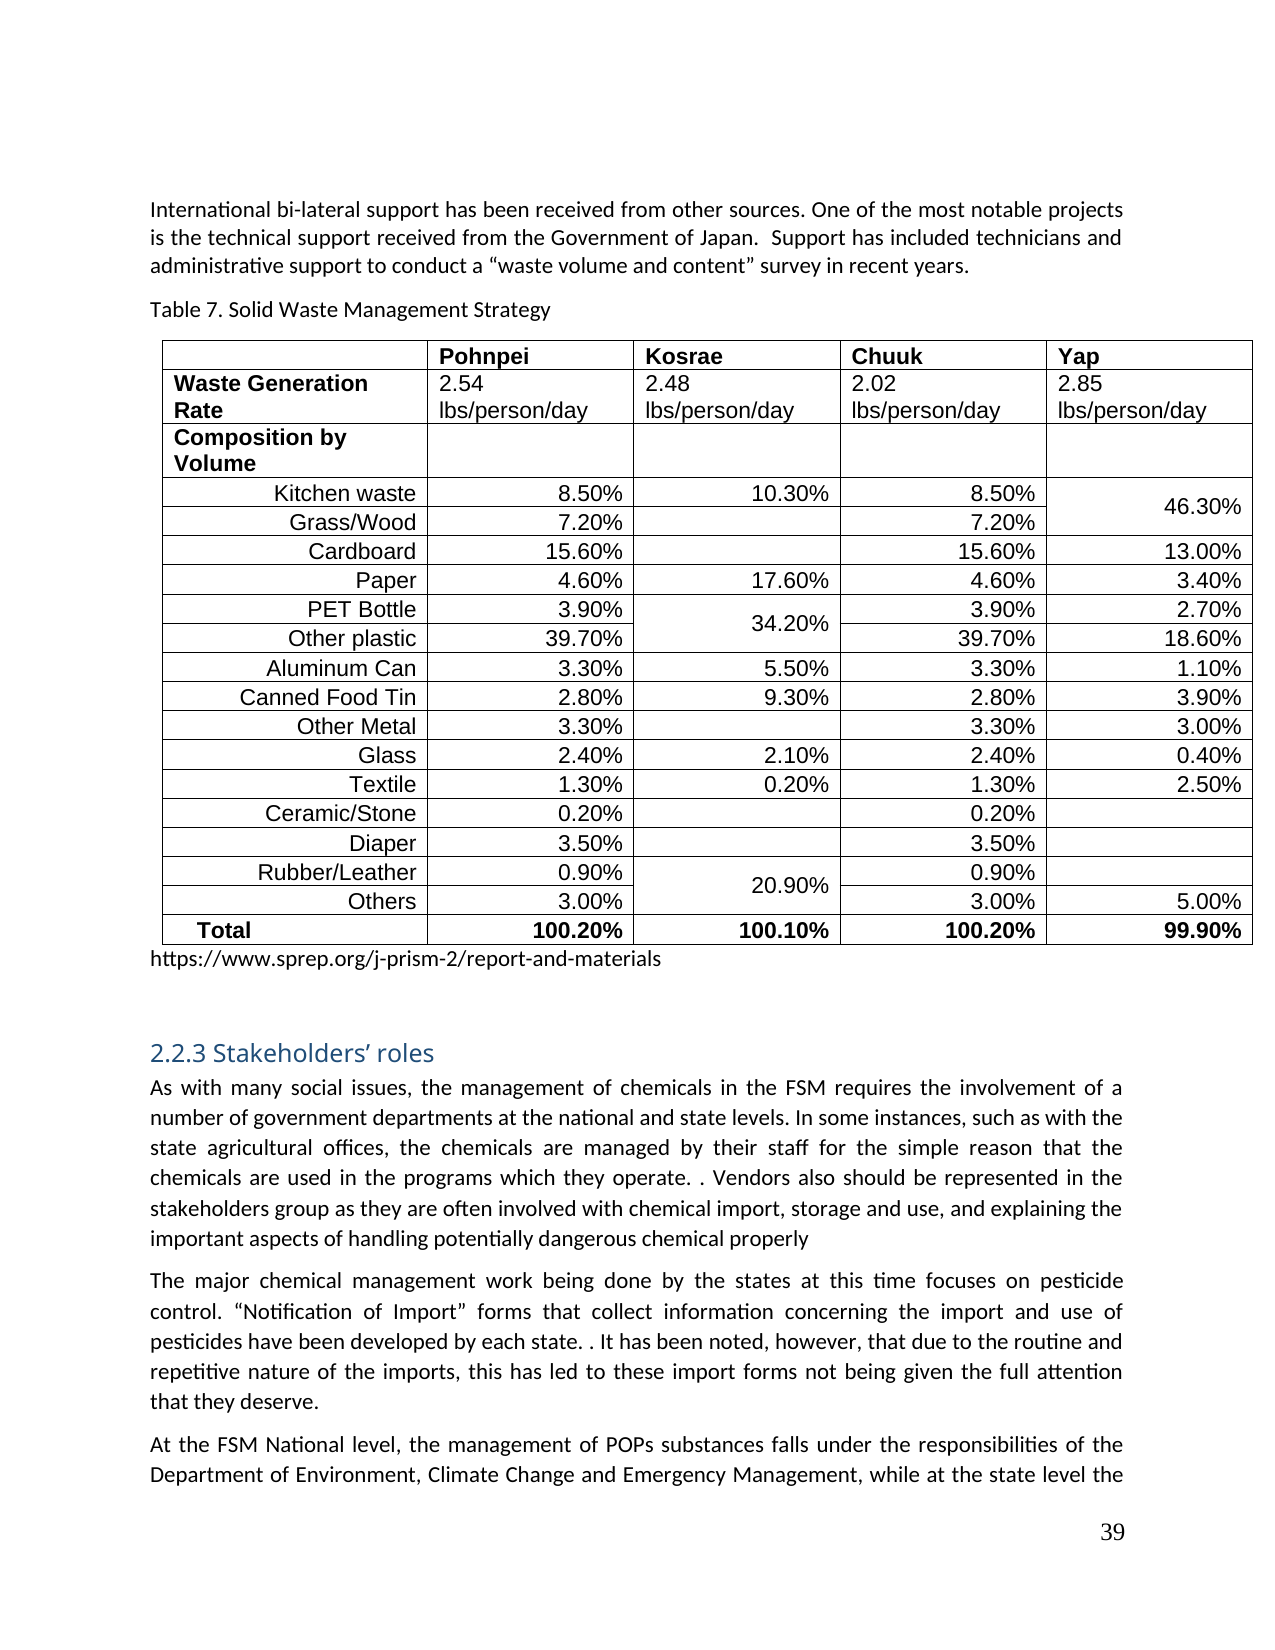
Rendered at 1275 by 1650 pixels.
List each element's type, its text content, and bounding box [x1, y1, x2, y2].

table_cell [634, 424, 840, 477]
table_cell 3.00% [1047, 711, 1252, 739]
table_cell 3.30% [428, 653, 633, 681]
text Table 7. Solid Waste Management Strategy [150, 295, 1125, 323]
table_cell 2.85 lbs/person/day [1047, 370, 1252, 423]
table_cell 13.00% [1047, 536, 1252, 564]
table_cell Waste Generation Rate [163, 370, 427, 423]
table_cell 99.90% [1047, 915, 1252, 943]
table_cell 3.30% [428, 711, 633, 739]
table_cell Grass/Wood [163, 507, 427, 535]
table_cell 3.50% [841, 828, 1046, 856]
table_cell 5.50% [634, 653, 840, 681]
table_cell 0.40% [1047, 740, 1252, 768]
table_cell 0.20% [634, 770, 840, 798]
table_header Yap [1047, 341, 1252, 369]
table_header Chuuk [841, 341, 1046, 369]
table_cell 100.20% [428, 915, 633, 943]
table_cell Other Metal [163, 711, 427, 739]
table_cell 4.60% [428, 565, 633, 593]
table_cell 0.90% [841, 857, 1046, 885]
table_cell 1.30% [841, 770, 1046, 798]
table_cell 3.00% [428, 886, 633, 914]
table_cell Paper [163, 565, 427, 593]
table_cell Ceramic/Stone [163, 799, 427, 827]
table_cell 2.50% [1047, 770, 1252, 798]
table_cell Rubber/Leather [163, 857, 427, 885]
table_header [163, 341, 427, 369]
table_cell 8.50% [428, 478, 633, 506]
table_cell 2.40% [428, 740, 633, 768]
table_cell [634, 711, 840, 739]
table_cell 34.20% [634, 595, 840, 652]
table_cell [634, 799, 840, 827]
table_cell Diaper [163, 828, 427, 856]
table_cell 3.30% [841, 711, 1046, 739]
table_cell 4.60% [841, 565, 1046, 593]
table_cell 3.90% [1047, 682, 1252, 710]
table_cell 39.70% [841, 624, 1046, 652]
table_cell [1047, 857, 1252, 885]
text As with many social issues, the management of chemicals in the FSM requires the involvement of a number of government departments at the national and state levels. In some instances, such as with the state agricultural offices, the chemicals are managed by their staff for the simple reason that the chemicals are used in the programs which they operate. . Vendors also should be represented in the stakeholders group as they are often involved with chemical import, storage and use, and explaining the important aspects of handling potentially dangerous chemical properly [150, 1073, 1125, 1252]
table_cell 7.20% [841, 507, 1046, 535]
table_cell 3.90% [428, 595, 633, 623]
text International bi-lateral support has been received from other sources. One of the most notable projects is the technical support received from the Government of Japan. Support has included technicians and administrative support to conduct a “waste volume and content” survey in recent years. [150, 195, 1125, 279]
table_cell 15.60% [428, 536, 633, 564]
table_cell 3.90% [841, 595, 1046, 623]
table_cell 15.60% [841, 536, 1046, 564]
table_cell 17.60% [634, 565, 840, 593]
table_cell 2.80% [841, 682, 1046, 710]
table_cell [1047, 828, 1252, 856]
text https://www.sprep.org/j-prism-2/report-and-materials [150, 944, 1125, 972]
table_cell 1.10% [1047, 653, 1252, 681]
table_cell Composition by Volume [163, 424, 427, 477]
table_cell Others [163, 886, 427, 914]
table_cell 0.90% [428, 857, 633, 885]
table_cell Aluminum Can [163, 653, 427, 681]
table_cell [428, 424, 633, 477]
table_cell 1.30% [428, 770, 633, 798]
table_cell [841, 424, 1046, 477]
table_cell 20.90% [634, 857, 840, 914]
table_cell 100.20% [841, 915, 1046, 943]
table_cell 0.20% [428, 799, 633, 827]
table_cell Canned Food Tin [163, 682, 427, 710]
table_cell 3.50% [428, 828, 633, 856]
table_cell Kitchen waste [163, 478, 427, 506]
table_cell 7.20% [428, 507, 633, 535]
table_cell [1047, 799, 1252, 827]
table_cell 2.70% [1047, 595, 1252, 623]
table_cell 3.00% [841, 886, 1046, 914]
table_cell 9.30% [634, 682, 840, 710]
table_cell 2.48 lbs/person/day [634, 370, 840, 423]
table_cell 2.10% [634, 740, 840, 768]
table_cell 100.10% [634, 915, 840, 943]
table_cell Cardboard [163, 536, 427, 564]
table_cell [634, 828, 840, 856]
table_cell 2.02 lbs/person/day [841, 370, 1046, 423]
table_cell 10.30% [634, 478, 840, 506]
table_cell PET Bottle [163, 595, 427, 623]
table_cell 8.50% [841, 478, 1046, 506]
table_cell 2.40% [841, 740, 1046, 768]
table_cell 5.00% [1047, 886, 1252, 914]
table_cell 18.60% [1047, 624, 1252, 652]
table_cell [1047, 424, 1252, 477]
table_cell 3.40% [1047, 565, 1252, 593]
table_cell 2.54 lbs/person/day [428, 370, 633, 423]
table_cell 2.80% [428, 682, 633, 710]
subtitle 2.2.3 Stakeholders’ roles [150, 1036, 1125, 1070]
table_cell [634, 536, 840, 564]
table_cell 39.70% [428, 624, 633, 652]
table_cell 0.20% [841, 799, 1046, 827]
table_header Kosrae [634, 341, 840, 369]
table_cell Glass [163, 740, 427, 768]
table_cell 46.30% [1047, 478, 1252, 535]
table_cell Other plastic [163, 624, 427, 652]
table_cell Textile [163, 770, 427, 798]
table_cell [634, 507, 840, 535]
table_cell 3.30% [841, 653, 1046, 681]
table_header Pohnpei [428, 341, 633, 369]
text The major chemical management work being done by the states at this time focuses on pesticide control. “Notification of Import” forms that collect information concerning the import and use of pesticides have been developed by each state. . It has been noted, however, that due to the routine and repetitive nature of the imports, this has led to these import forms not being given the full attention that they deserve. [150, 1267, 1125, 1415]
table_cell Total [163, 915, 427, 943]
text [150, 1430, 1125, 1488]
